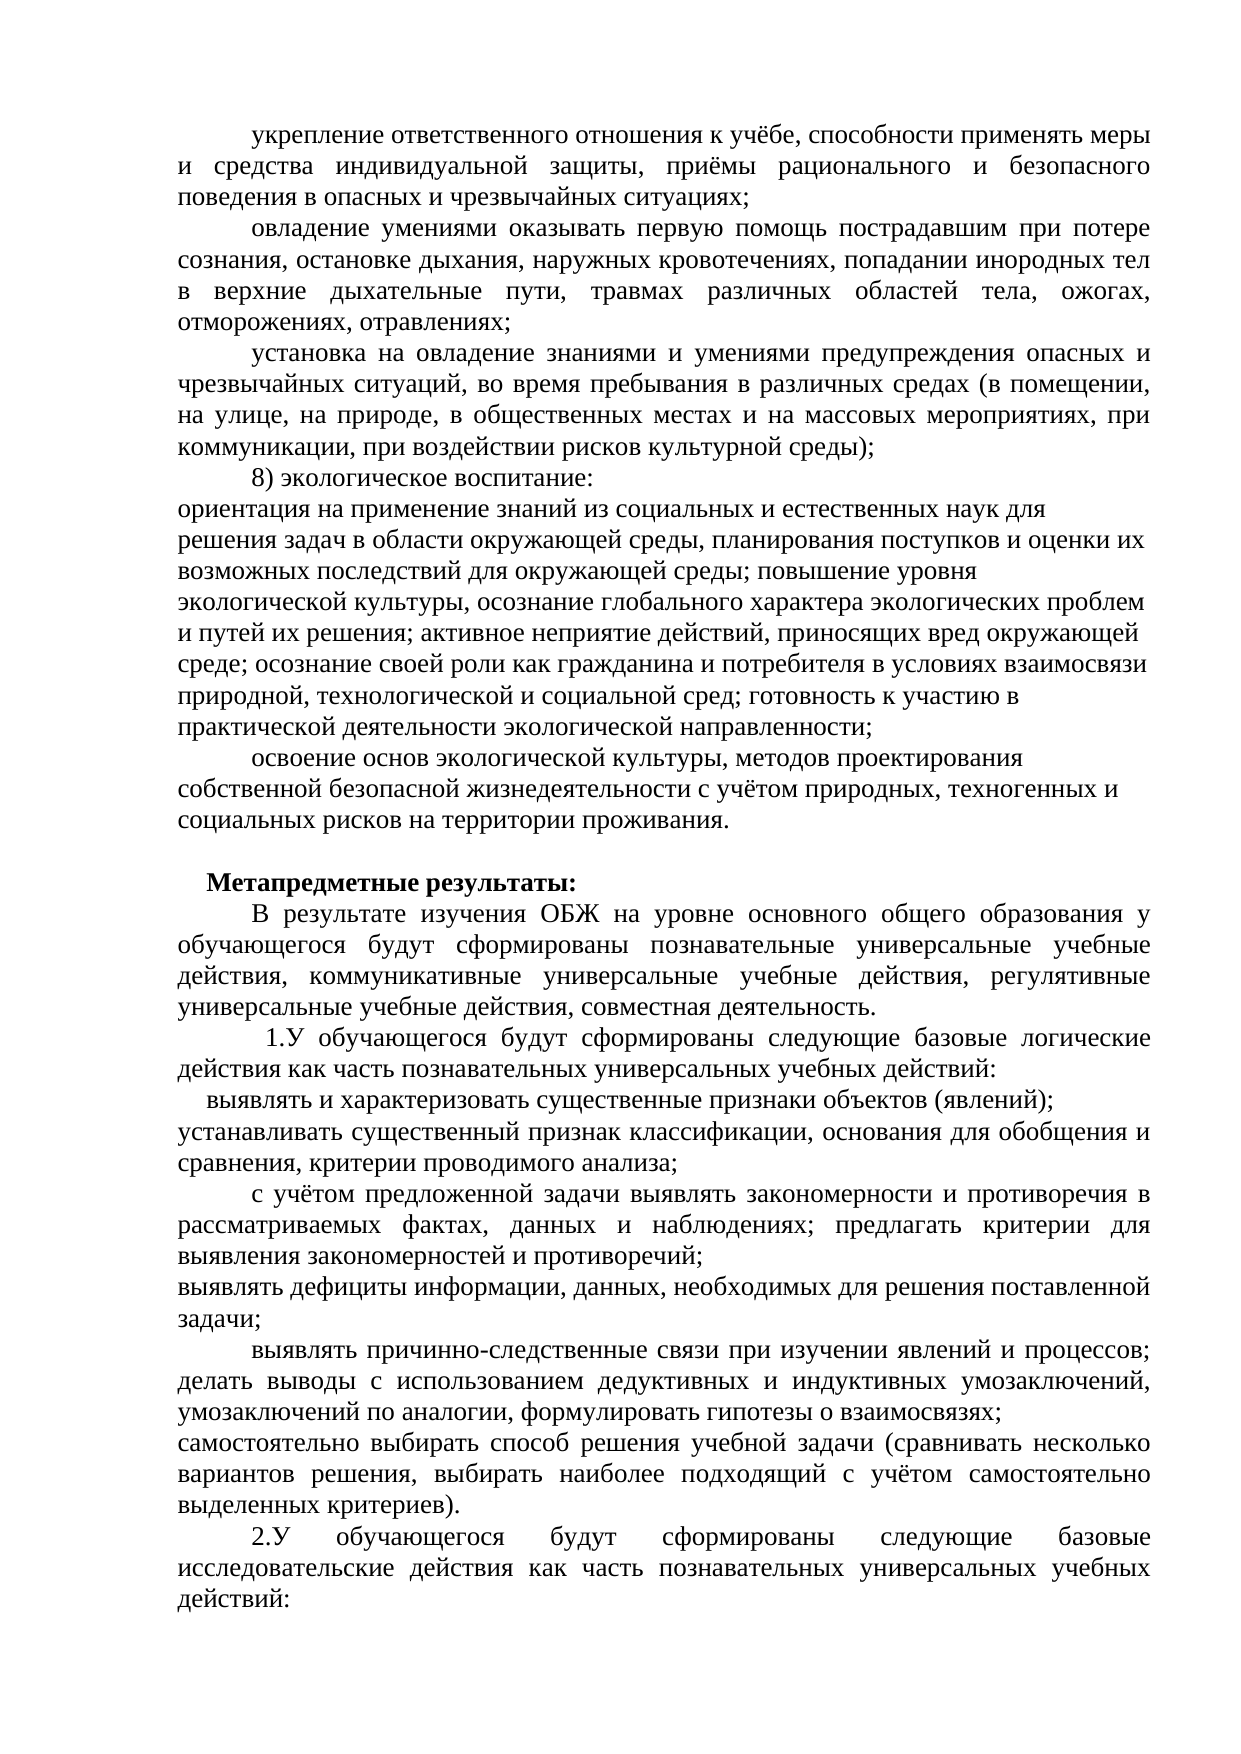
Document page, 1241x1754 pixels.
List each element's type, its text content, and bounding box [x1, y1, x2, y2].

text самостоятельно выбирать способ решения учебной задачи (сравнивать несколько вариантов решения, выбирать наиболее подходящий с учётом самостоятельно выделенных критериев). [177, 1426, 1152, 1520]
text выявлять причинно-следственные связи при изучении явлений и процессов; делать выводы с использованием дедуктивных и индуктивных умозаключений, умозаключений по аналогии, формулировать гипотезы о взаимосвязях; [177, 1333, 1152, 1426]
text освоение основ экологической культуры, методов проектирования собственной безопасной жизнедеятельности с учётом природных, техногенных и социальных рисков на территории проживания. [177, 741, 1152, 834]
text Метапредметные результаты: [177, 866, 1152, 897]
text ориентация на применение знаний из социальных и естественных наук для решения задач в области окружающей среды, планирования поступков и оценки их возможных последствий для окружающей среды; повышение уровня экологической культуры, осознание глобального характера экологических проблем и путей их решения; активное неприятие действий, приносящих вред окружающей среде; осознание своей роли как гражданина и потребителя в условиях взаимосвязи природной, технологической и социальной сред; готовность к участию в практической деятельности экологической направленности; [177, 492, 1152, 741]
text В результате изучения ОБЖ на уровне основного общего образования у обучающегося будут сформированы познавательные универсальные учебные действия, коммуникативные универсальные учебные действия, регулятивные универсальные учебные действия, совместная деятельность. [177, 897, 1152, 1021]
text 1.У обучающегося будут сформированы следующие базовые логические действия как часть познавательных универсальных учебных действий: [177, 1021, 1152, 1084]
text установка на овладение знаниями и умениями предупреждения опасных и чрезвычайных ситуаций, во время пребывания в различных средах (в помещении, на улице, на природе, в общественных местах и на массовых мероприятиях, при коммуникации, при воздействии рисков культурной среды); [177, 336, 1152, 461]
text устанавливать существенный признак классификации, основания для обобщения и сравнения, критерии проводимого анализа; [177, 1115, 1152, 1177]
text 2.У обучающегося будут сформированы следующие базовые исследовательские действия как часть познавательных универсальных учебных действий: [177, 1520, 1152, 1613]
text выявлять дефициты информации, данных, необходимых для решения поставленной задачи; [177, 1271, 1152, 1333]
text выявлять и характеризовать существенные признаки объектов (явлений); [177, 1084, 1152, 1115]
text 8) экологическое воспитание: [177, 461, 1152, 492]
text овладение умениями оказывать первую помощь пострадавшим при потере сознания, остановке дыхания, наружных кровотечениях, попадании инородных тел в верхние дыхательные пути, травмах различных областей тела, ожогах, отморожениях, отравлениях; [177, 212, 1152, 336]
text с учётом предложенной задачи выявлять закономерности и противоречия в рассматриваемых фактах, данных и наблюдениях; предлагать критерии для выявления закономерностей и противоречий; [177, 1177, 1152, 1271]
text укрепление ответственного отношения к учёбе, способности применять меры и средства индивидуальной защиты, приёмы рационального и безопасного поведения в опасных и чрезвычайных ситуациях; [177, 118, 1152, 212]
